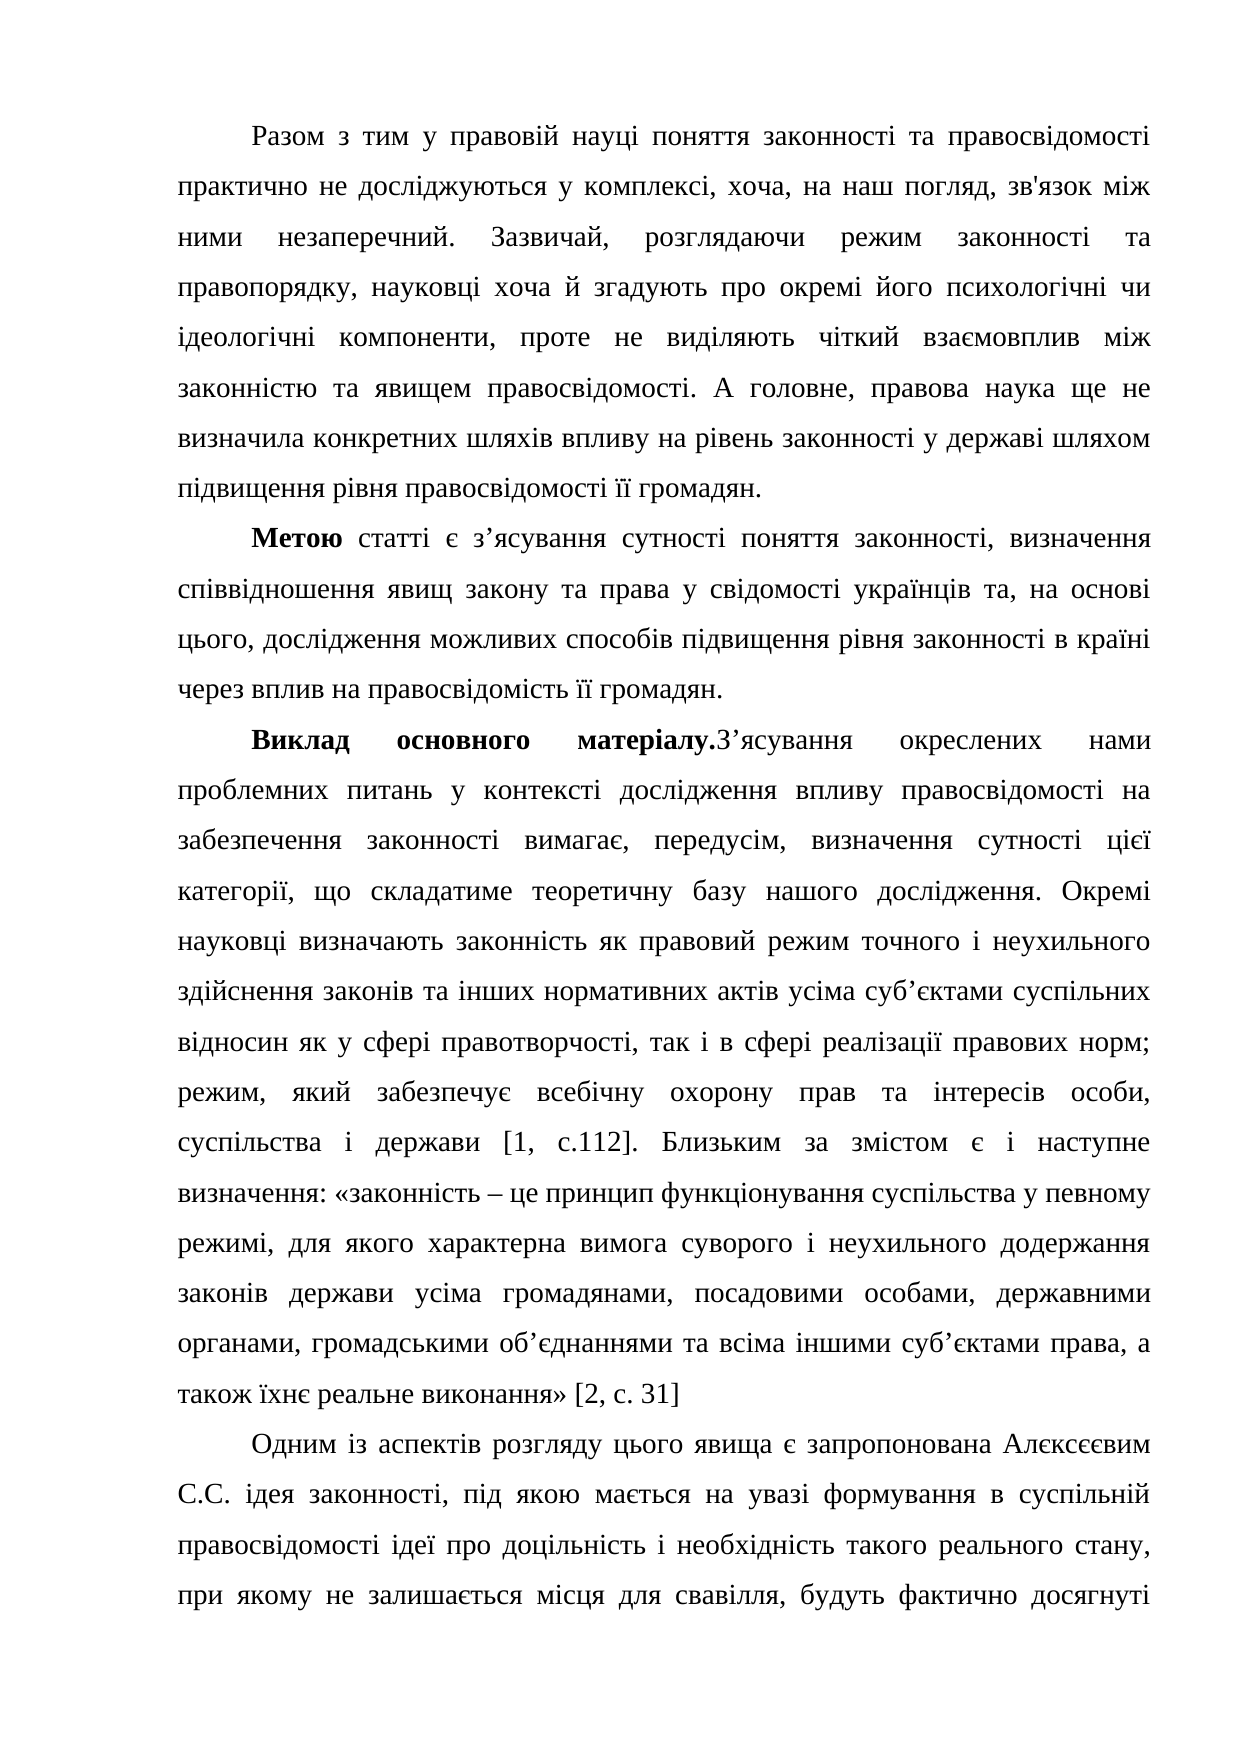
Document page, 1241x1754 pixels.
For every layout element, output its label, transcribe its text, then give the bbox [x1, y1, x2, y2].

text Виклад основного матеріалу.З’ясування окреслених нами проблемних питань у контексті дослідження впливу правосвідомості на забезпечення законності вимагає, передусім, визначення сутності цієї категорії, що складатиме теоретичну базу нашого дослідження. Окремі науковці визначають законність як правовий режим точного і неухильного здійснення законів та інших нормативних актів усіма суб’єктами суспільних відносин як у сфері правотворчості, так і в сфері реалізації правових норм; режим, який забезпечує всебічну охорону прав та інтересів особи, суспільства і держави [1, с.112]. Близьким за змістом є і наступне визначення: «законність – це принцип функціонування суспільства у певному режимі, для якого характерна вимога суворого і неухильного додержання законів держави усіма громадянами, посадовими особами, державними органами, громадськими об’єднаннями та всіма іншими суб’єктами права, а також їхнє реальне виконання» [2, с. 31] [177, 722, 1152, 1409]
text Метою статті є з’ясування сутності поняття законності, визначення співвідношення явищ закону та права у свідомості українців та, на основі цього, дослідження можливих способів підвищення рівня законності в країні через вплив на правосвідомість її громадян. [177, 521, 1152, 705]
text Разом з тим у правовій науці поняття законності та правосвідомості практично не досліджуються у комплексі, хоча, на наш погляд, зв'язок між ними незаперечний. Зазвичай, розглядаючи режим законності та правопорядку, науковці хоча й згадують про окремі його психологічні чи ідеологічні компоненти, проте не виділяють чіткий взаємовплив між законністю та явищем правосвідомості. А головне, правова наука ще не визначила конкретних шляхів впливу на рівень законності у державі шляхом підвищення рівня правосвідомості її громадян. [177, 118, 1152, 504]
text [177, 1426, 1152, 1611]
